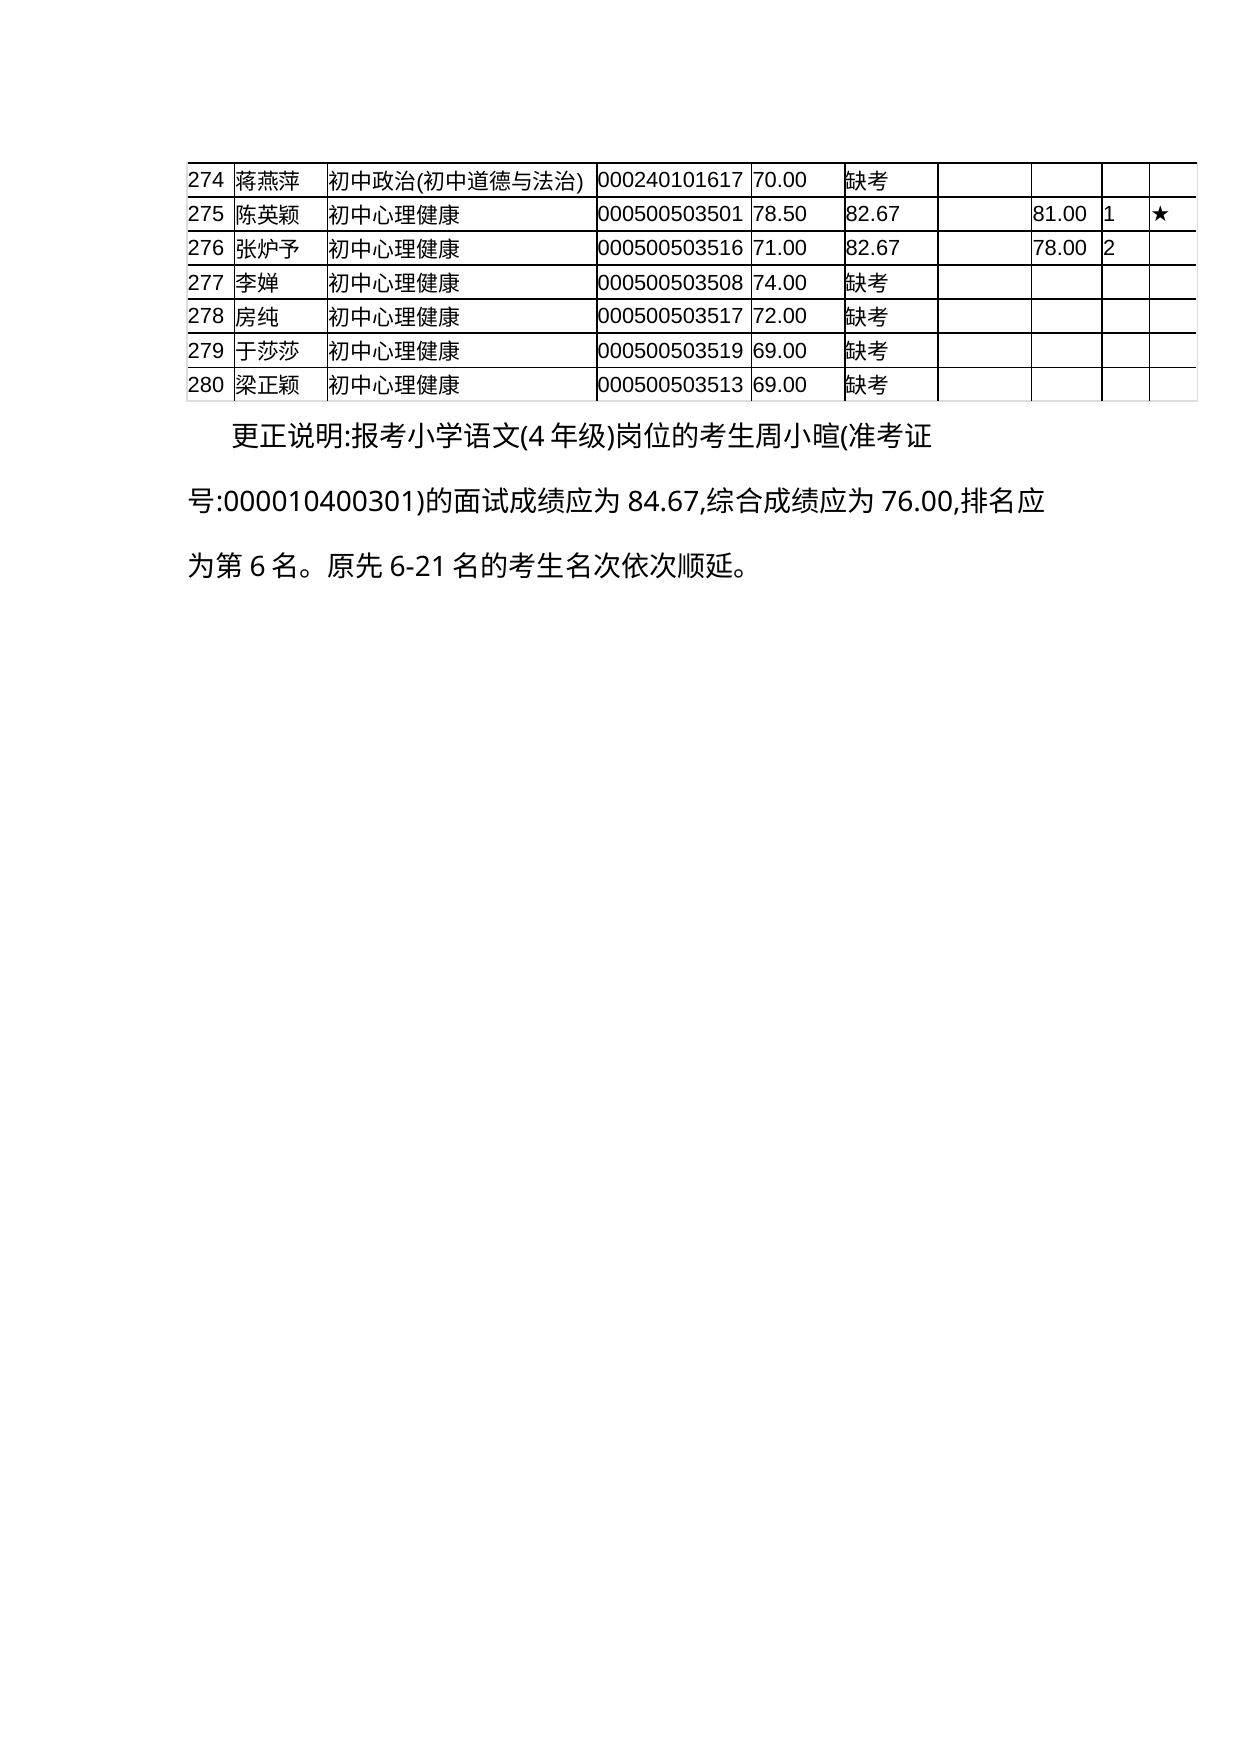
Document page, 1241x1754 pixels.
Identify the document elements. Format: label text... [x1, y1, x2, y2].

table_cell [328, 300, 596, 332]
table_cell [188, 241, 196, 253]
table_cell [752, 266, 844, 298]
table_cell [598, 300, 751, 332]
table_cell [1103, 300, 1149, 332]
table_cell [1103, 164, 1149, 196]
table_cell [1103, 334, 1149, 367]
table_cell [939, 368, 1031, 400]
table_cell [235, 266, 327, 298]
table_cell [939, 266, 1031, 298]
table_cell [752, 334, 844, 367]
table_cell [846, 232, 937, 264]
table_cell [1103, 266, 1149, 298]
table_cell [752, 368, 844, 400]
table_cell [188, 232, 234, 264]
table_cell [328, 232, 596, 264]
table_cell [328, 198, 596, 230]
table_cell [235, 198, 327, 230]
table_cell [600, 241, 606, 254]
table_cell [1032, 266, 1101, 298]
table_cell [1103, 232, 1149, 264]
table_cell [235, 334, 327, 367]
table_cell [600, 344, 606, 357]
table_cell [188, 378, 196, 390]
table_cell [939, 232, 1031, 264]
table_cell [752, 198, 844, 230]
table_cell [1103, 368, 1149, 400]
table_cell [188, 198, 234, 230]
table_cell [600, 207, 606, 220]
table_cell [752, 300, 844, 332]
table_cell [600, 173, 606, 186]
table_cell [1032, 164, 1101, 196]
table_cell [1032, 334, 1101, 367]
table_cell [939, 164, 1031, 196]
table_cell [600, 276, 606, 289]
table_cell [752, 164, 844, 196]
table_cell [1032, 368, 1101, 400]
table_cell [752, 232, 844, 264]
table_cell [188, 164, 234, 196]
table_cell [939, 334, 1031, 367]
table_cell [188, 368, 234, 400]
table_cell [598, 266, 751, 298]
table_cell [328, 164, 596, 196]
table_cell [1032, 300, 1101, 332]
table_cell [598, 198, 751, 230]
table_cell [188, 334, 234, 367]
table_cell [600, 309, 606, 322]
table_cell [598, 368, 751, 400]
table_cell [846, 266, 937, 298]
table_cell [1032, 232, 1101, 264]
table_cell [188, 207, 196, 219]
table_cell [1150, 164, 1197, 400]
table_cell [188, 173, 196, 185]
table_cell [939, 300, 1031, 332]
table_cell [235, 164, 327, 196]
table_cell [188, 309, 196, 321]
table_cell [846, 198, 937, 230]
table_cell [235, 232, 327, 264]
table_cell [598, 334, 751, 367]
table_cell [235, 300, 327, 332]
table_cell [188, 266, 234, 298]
text 更正说明:报考小学语文(4年级)岗位的考生周小暄(准考证号:000010400301)的面试成绩应为84.67,综合成绩应为76.00,排名应为第6名。原先6-21名的考生名次依次顺延。 [187, 402, 1053, 597]
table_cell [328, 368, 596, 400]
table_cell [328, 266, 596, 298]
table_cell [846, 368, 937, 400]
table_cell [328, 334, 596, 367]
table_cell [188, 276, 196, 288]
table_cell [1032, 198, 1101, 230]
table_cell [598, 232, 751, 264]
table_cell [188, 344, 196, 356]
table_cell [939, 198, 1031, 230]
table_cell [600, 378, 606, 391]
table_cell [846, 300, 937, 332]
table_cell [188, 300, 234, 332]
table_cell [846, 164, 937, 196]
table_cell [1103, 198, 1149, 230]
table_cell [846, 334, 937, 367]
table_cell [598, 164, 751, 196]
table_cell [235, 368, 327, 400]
